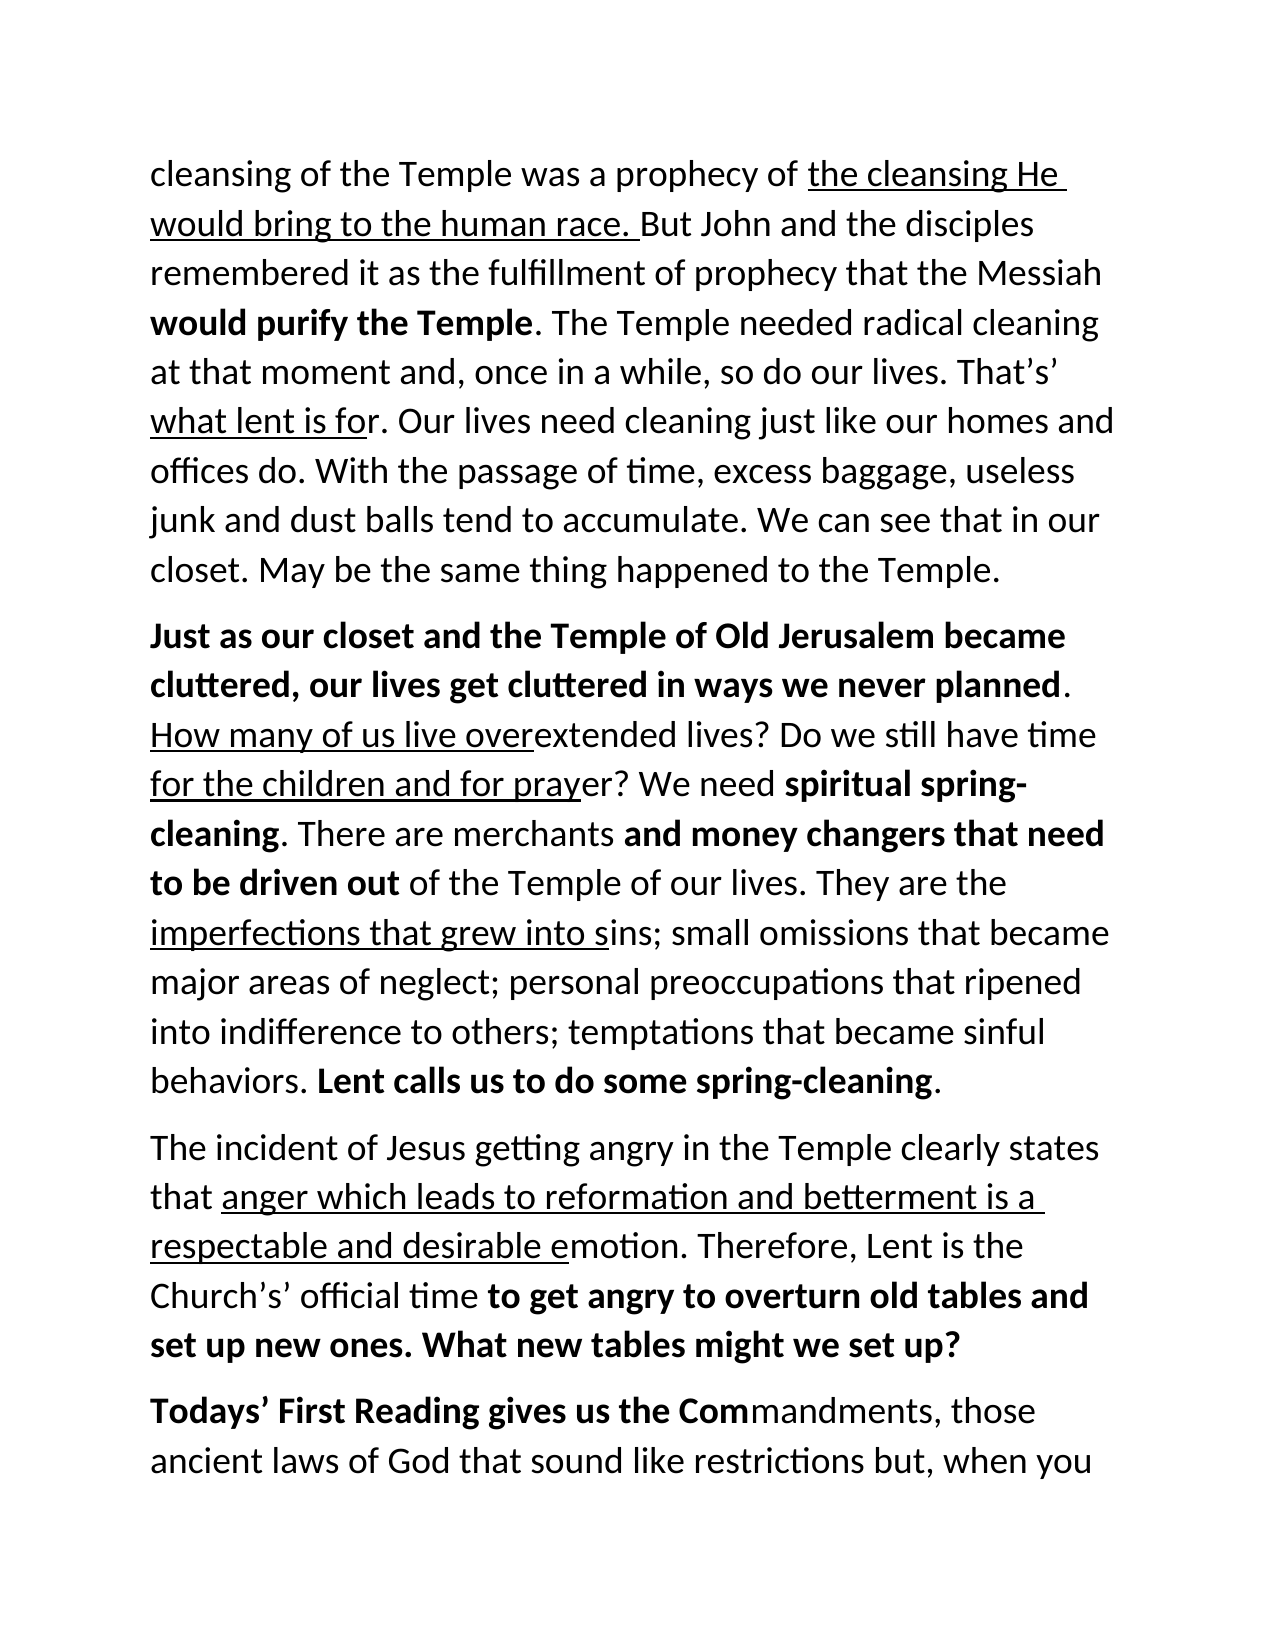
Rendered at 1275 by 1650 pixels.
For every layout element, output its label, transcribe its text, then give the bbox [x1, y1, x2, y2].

text The incident of Jesus getting angry in the Temple clearly states that anger which leads to reformation and betterment is a respectable and desirable emotion. Therefore, Lent is the Church’s’ official time to get angry to overturn old tables and set up new ones. What new tables might we set up? [150, 1123, 1125, 1367]
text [150, 1387, 1125, 1483]
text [150, 150, 1125, 592]
text Just as our closet and the Temple of Old Jerusalem became cluttered, our lives get cluttered in ways we never planned. How many of us live overextended lives? Do we still have time for the children and for prayer? We need spiritual spring-cleaning. There are merchants and money changers that need to be driven out of the Temple of our lives. They are the imperfections that grew into sins; small omissions that became major areas of neglect; personal preoccupations that ripened into indifference to others; temptations that became sinful behaviors. Lent calls us to do some spring-cleaning. [150, 612, 1125, 1103]
